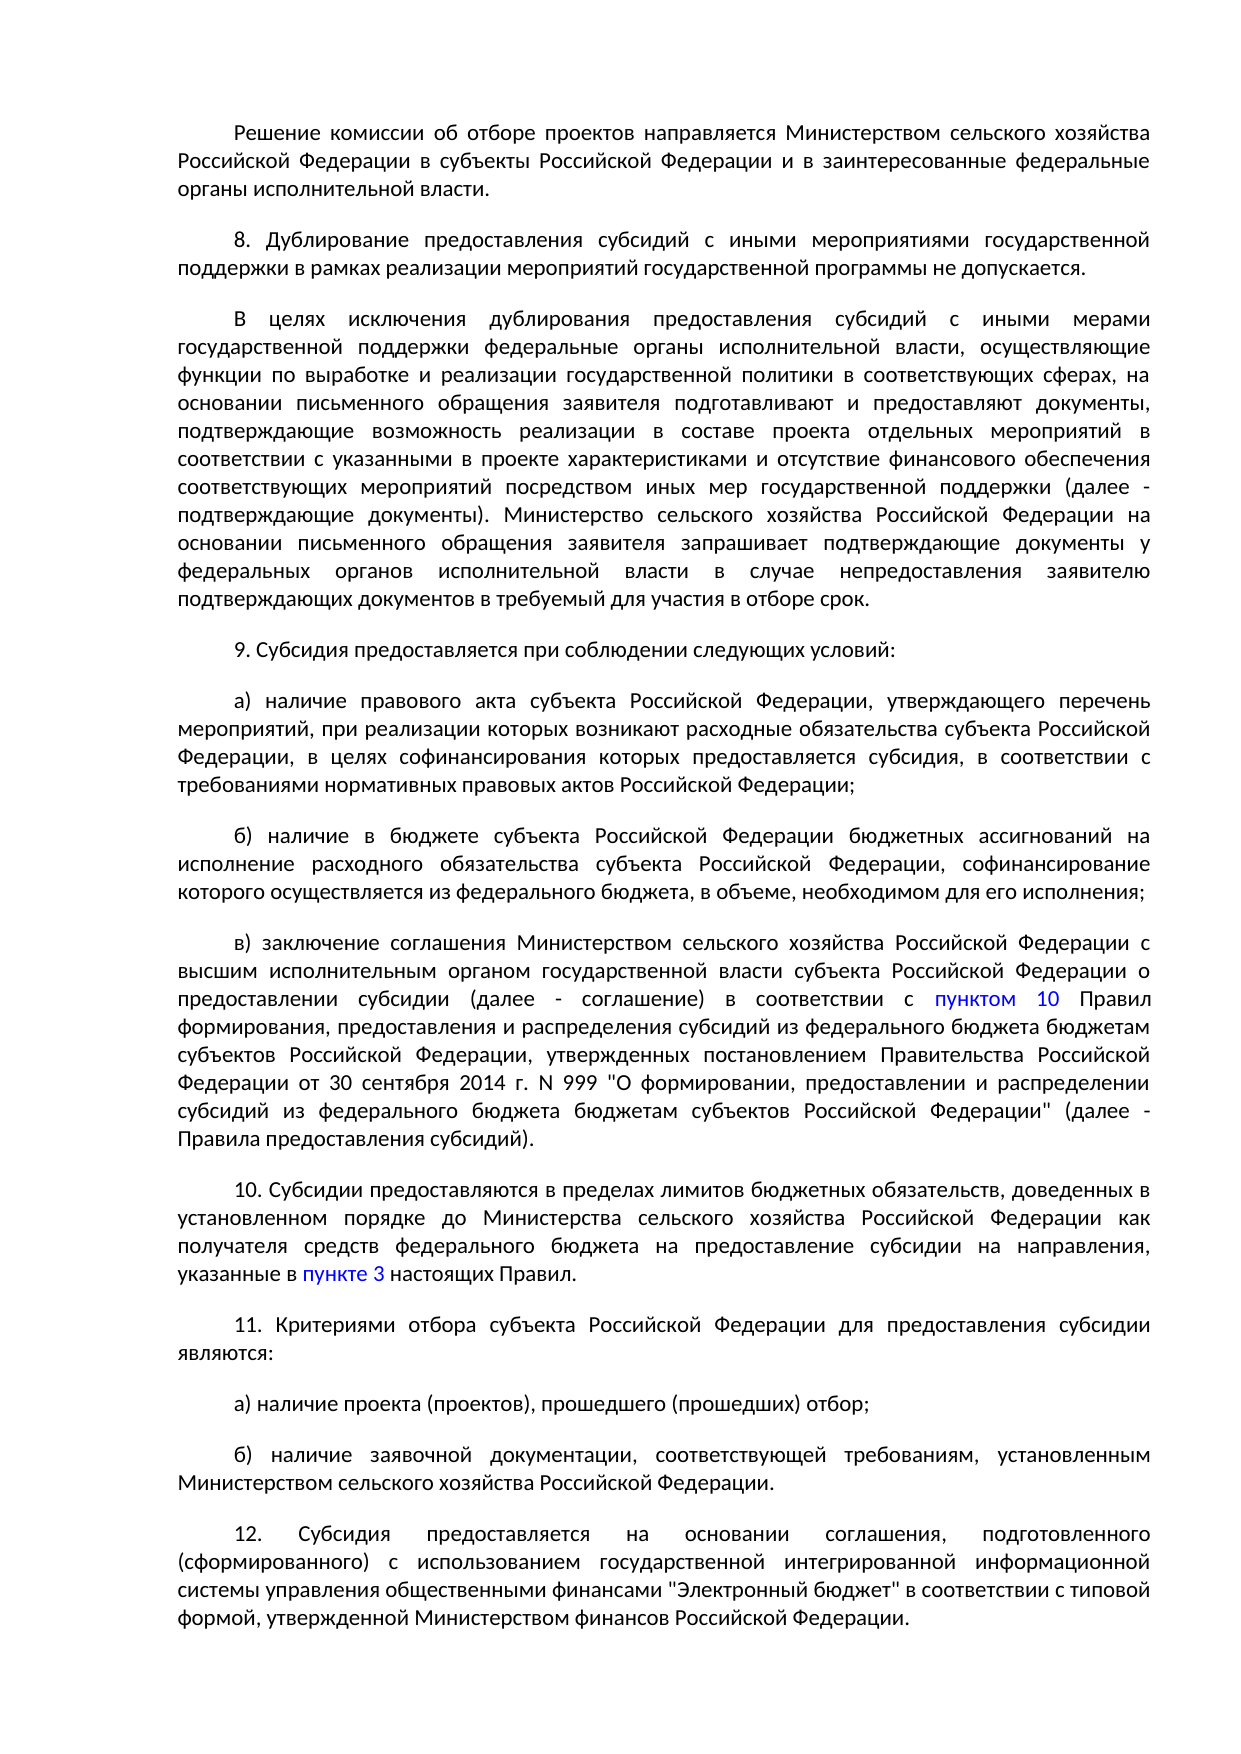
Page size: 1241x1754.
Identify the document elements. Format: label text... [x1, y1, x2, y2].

text Решение комиссии об отборе проектов направляется Министерством сельского хозяйства Российской Федерации в субъекты Российской Федерации и в заинтересованные федеральные органы исполнительной власти. [177, 118, 1152, 202]
text 12. Субсидия предоставляется на основании соглашения, подготовленного (сформированного) с использованием государственной интегрированной информационной системы управления общественными финансами "Электронный бюджет" в соответствии с типовой формой, утвержденной Министерством финансов Российской Федерации. [177, 1519, 1152, 1631]
text б) наличие в бюджете субъекта Российской Федерации бюджетных ассигнований на исполнение расходного обязательства субъекта Российской Федерации, софинансирование которого осуществляется из федерального бюджета, в объеме, необходимом для его исполнения; [177, 821, 1152, 905]
text 9. Субсидия предоставляется при соблюдении следующих условий: [177, 635, 1152, 663]
text В целях исключения дублирования предоставления субсидий с иными мерами государственной поддержки федеральные органы исполнительной власти, осуществляющие функции по выработке и реализации государственной политики в соответствующих сферах, на основании письменного обращения заявителя подготавливают и предоставляют документы, подтверждающие возможность реализации в составе проекта отдельных мероприятий в соответствии с указанными в проекте характеристиками и отсутствие финансового обеспечения соответствующих мероприятий посредством иных мер государственной поддержки (далее - подтверждающие документы). Министерство сельского хозяйства Российской Федерации на основании письменного обращения заявителя запрашивает подтверждающие документы у федеральных органов исполнительной власти в случае непредоставления заявителю подтверждающих документов в требуемый для участия в отборе срок. [177, 304, 1152, 612]
text б) наличие заявочной документации, соответствующей требованиям, установленным Министерством сельского хозяйства Российской Федерации. [177, 1440, 1152, 1496]
text 10. Субсидии предоставляются в пределах лимитов бюджетных обязательств, доведенных в установленном порядке до Министерства сельского хозяйства Российской Федерации как получателя средств федерального бюджета на предоставление субсидии на направления, указанные в пункте 3 настоящих Правил. [177, 1175, 1152, 1287]
text в) заключение соглашения Министерством сельского хозяйства Российской Федерации с высшим исполнительным органом государственной власти субъекта Российской Федерации о предоставлении субсидии (далее - соглашение) в соответствии с пунктом 10 Правил формирования, предоставления и распределения субсидий из федерального бюджета бюджетам субъектов Российской Федерации, утвержденных постановлением Правительства Российской Федерации от 30 сентября 2014 г. N 999 "О формировании, предоставлении и распределении субсидий из федерального бюджета бюджетам субъектов Российской Федерации" (далее - Правила предоставления субсидий). [177, 928, 1152, 1152]
text а) наличие правового акта субъекта Российской Федерации, утверждающего перечень мероприятий, при реализации которых возникают расходные обязательства субъекта Российской Федерации, в целях софинансирования которых предоставляется субсидия, в соответствии с требованиями нормативных правовых актов Российской Федерации; [177, 686, 1152, 798]
text 8. Дублирование предоставления субсидий с иными мероприятиями государственной поддержки в рамках реализации мероприятий государственной программы не допускается. [177, 225, 1152, 281]
text а) наличие проекта (проектов), прошедшего (прошедших) отбор; [177, 1389, 1152, 1417]
text 11. Критериями отбора субъекта Российской Федерации для предоставления субсидии являются: [177, 1310, 1152, 1366]
